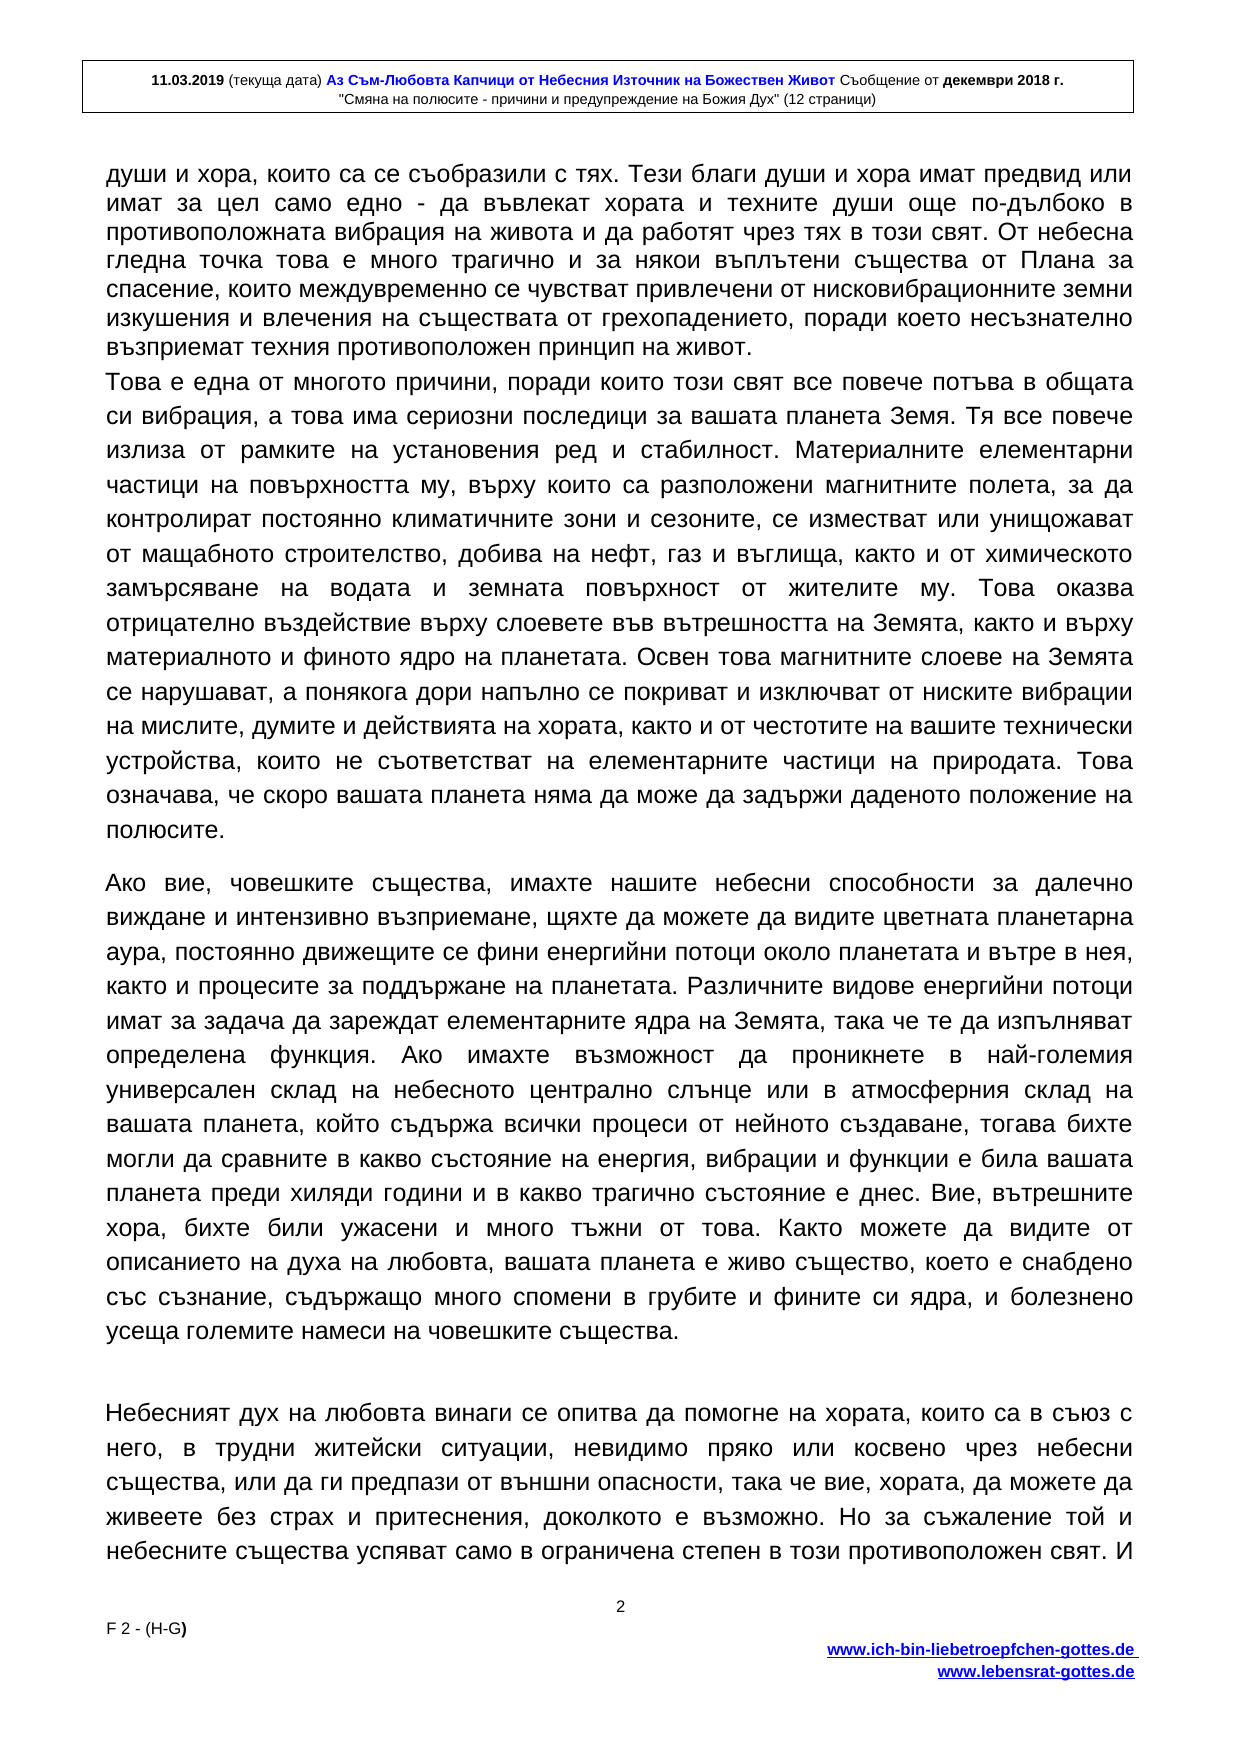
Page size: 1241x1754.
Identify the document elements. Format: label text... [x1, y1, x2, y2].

text Ако вие, човешките същества, имахте нашите небесни способности за далечно виждане и интензивно възприемане, щяхте да можете да видите цветната планетарна аура, постоянно движещите се фини енергийни потоци около планетата и вътре в нея, както и процесите за поддържане на планетата. Различните видове енергийни потоци имат за задача да зареждат елементарните ядра на Земята, така че те да изпълняват определена функция. Ако имахте възможност да проникнете в най-големия универсален склад на небесното централно слънце или в атмосферния склад на вашата планета, който съдържа всички процеси от нейното създаване, тогава бихте могли да сравните в какво състояние на енергия, вибрации и функции е била вашата планета преди хиляди години и в какво трагично състояние е днес. Вие, вътрешните хора, бихте били ужасени и много тъжни от това. Както можете да видите от описанието на духа на любовта, вашата планета е живо същество, което е снабдено със съзнание, съдържащо много спомени в грубите и фините си ядра, и болезнено усеща големите намеси на човешките същества. [105, 868, 1134, 1345]
text Това е една от многото причини, поради които този свят все повече потъва в общата си вибрация, а това има сериозни последици за вашата планета Земя. Тя все повече излиза от рамките на установения ред и стабилност. Материалните елементарни частици на повърхността му, върху които са разположени магнитните полета, за да контролират постоянно климатичните зони и сезоните, се изместват или унищожават от мащабното строителство, добива на нефт, газ и въглища, както и от химическото замърсяване на водата и земната повърхност от жителите му. Това оказва отрицателно въздействие върху слоевете във вътрешността на Земята, както и върху материалното и финото ядро на планетата. Освен това магнитните слоеве на Земята се нарушават, а понякога дори напълно се покриват и изключват от ниските вибрации на мислите, думите и действията на хората, както и от честотите на вашите технически устройства, които не съответстват на елементарните частици на природата. Това означава, че скоро вашата планета няма да може да задържи даденото положение на полюсите. [105, 367, 1134, 843]
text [105, 1398, 1134, 1565]
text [105, 159, 1134, 360]
